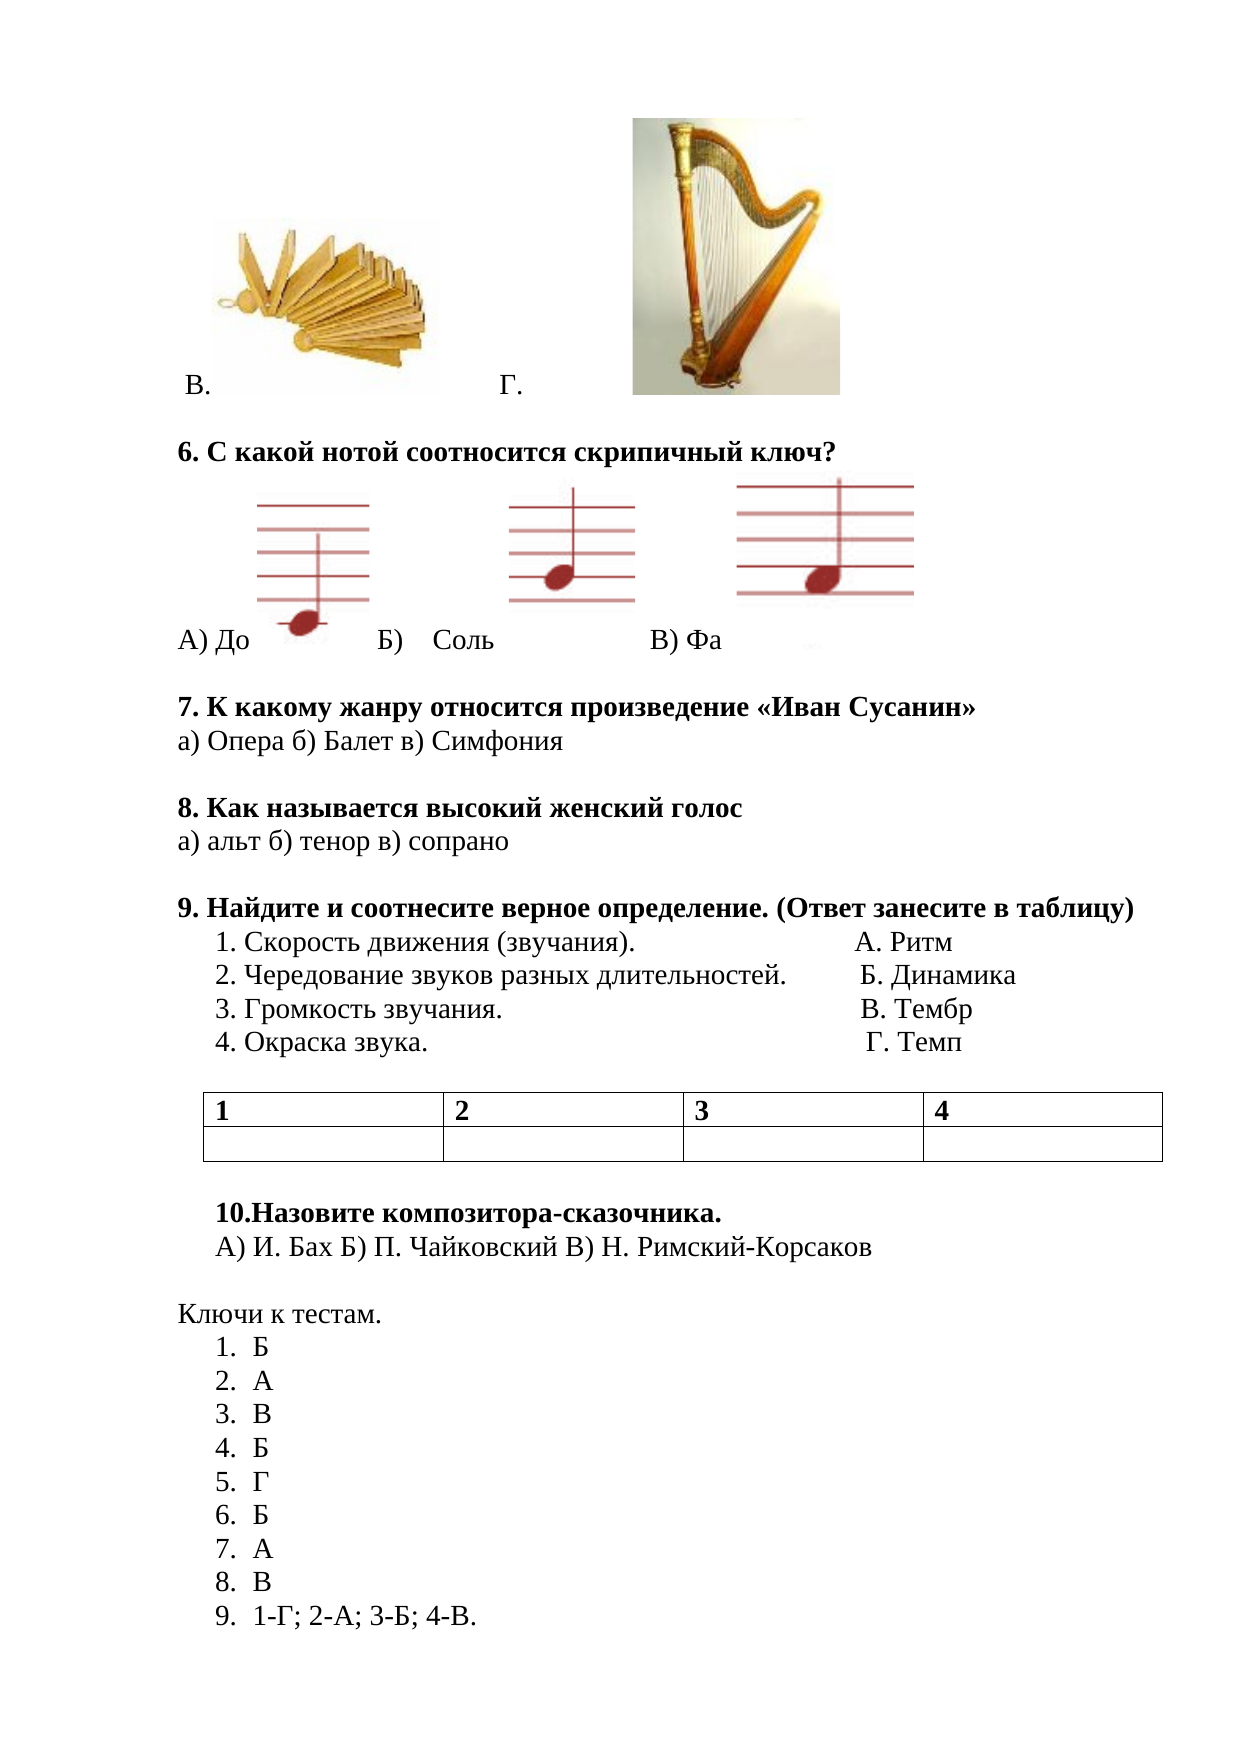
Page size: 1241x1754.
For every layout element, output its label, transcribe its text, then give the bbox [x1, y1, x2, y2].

text Ключи к тестам. [177, 1296, 1152, 1329]
table_header 4 [924, 1093, 1162, 1126]
text 1. Скорость движения (звучания). А. Ритм [215, 924, 1152, 957]
text 8. Как называется высокий женский голос [177, 790, 1152, 823]
text 4. Окраска звука. Г. Темп [215, 1024, 1152, 1058]
text а) альт б) тенор в) сопрано [177, 823, 1152, 857]
list Г [215, 1464, 1152, 1497]
text 9. Найдите и соотнесите верное определение. (Ответ занесите в таблицу) [177, 890, 1152, 924]
picture [211, 218, 441, 395]
text а) Опера б) Балет в) Симфония [177, 723, 1152, 756]
list Б [215, 1430, 1152, 1464]
text А) До Б) Соль В) Фа [177, 468, 1152, 656]
table_header 3 [684, 1093, 923, 1126]
text А) И. Бах Б) П. Чайковский В) Н. Римский-Корсаков [215, 1229, 1152, 1262]
list А [215, 1363, 1152, 1397]
picture [632, 118, 841, 395]
table_cell [444, 1127, 683, 1161]
list Б [215, 1329, 1152, 1363]
text 6. С какой нотой соотносится скрипичный ключ? [177, 434, 1152, 468]
list 1-Г; 2-А; 3-Б; 4-В. [215, 1598, 1152, 1631]
text 3. Громкость звучания. В. Тембр [215, 991, 1152, 1024]
list В [215, 1397, 1152, 1430]
table_cell [204, 1127, 443, 1161]
list Б [215, 1497, 1152, 1531]
text 2. Чередование звуков разных длительностей. Б. Динамика [215, 957, 1152, 991]
table_cell [924, 1127, 1162, 1161]
text 10.Назовите композитора-сказочника. [215, 1195, 1152, 1229]
table_header 2 [444, 1093, 683, 1126]
table_cell [684, 1127, 923, 1161]
text 7. К какому жанру относится произведение «Иван Сусанин» [177, 689, 1152, 723]
list В [215, 1564, 1152, 1598]
table_header 1 [204, 1093, 443, 1126]
list А [215, 1531, 1152, 1564]
